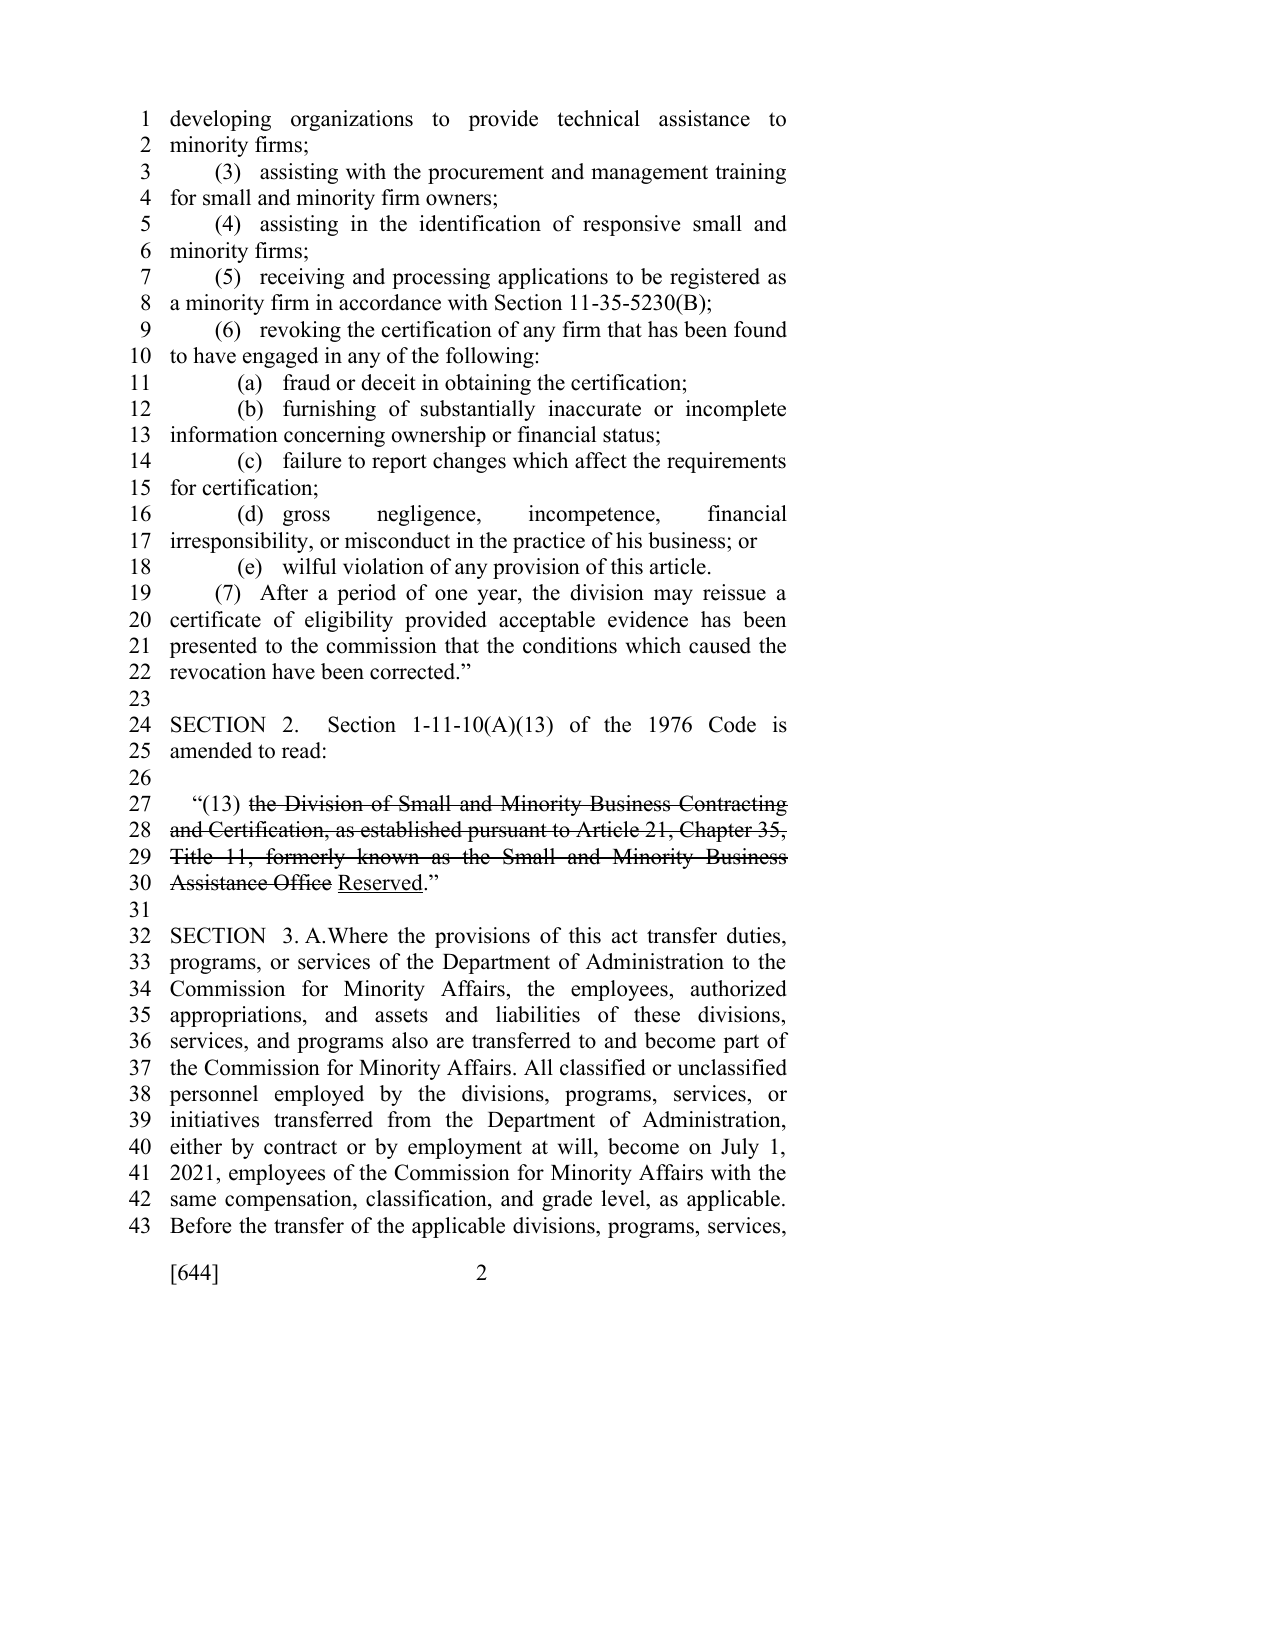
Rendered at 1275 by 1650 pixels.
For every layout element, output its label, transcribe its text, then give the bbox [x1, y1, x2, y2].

text SECTION 2. Section 1-11-10(A)(13) of the 1976 Code is amended to read: [169, 711, 787, 764]
text (b) furnishing of substantially inaccurate or incomplete information concerning ownership or financial status; [169, 395, 787, 448]
text (4) assisting in the identification of responsive small and minority firms; [169, 210, 787, 263]
text “(13) the Division of Small and Minority Business Contracting and Certification, as established pursuant to Article 21, Chapter 35, Title 11, formerly known as the Small and Minority Business Assistance Office Reserved.” [169, 790, 787, 831]
text (c) failure to report changes which affect the requirements for certification; [169, 448, 787, 500]
text (3) assisting with the procurement and management training for small and minority firm owners; [169, 158, 787, 210]
text (6) revoking the certification of any firm that has been found to have engaged in any of the following: [169, 316, 787, 368]
text (7) After a period of one year, the division may reissue a certificate of eligibility provided acceptable evidence has been presented to the commission that the conditions which caused the revocation have been corrected.” [169, 579, 787, 685]
text (a) fraud or deceit in obtaining the certification; [169, 368, 787, 395]
text (5) receiving and processing applications to be registered as a minority firm in accordance with Section 11-35-5230(B); [169, 263, 787, 316]
text “(13) the Division of Small and Minority Business Contracting and Certification, as established pursuant to Article 21, Chapter 35, Title 11, formerly known as the Small and Minority Business Assistance Office Reserved.” [169, 858, 787, 896]
text “(13) the Division of Small and Minority Business Contracting and Certification, as established pursuant to Article 21, Chapter 35, Title 11, formerly known as the Small and Minority Business Assistance Office Reserved.” [169, 832, 787, 857]
text (e) wilful violation of any provision of this article. [169, 553, 787, 579]
text (d) gross negligence, incompetence, financial irresponsibility, or misconduct in the practice of his business; or [169, 500, 787, 553]
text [169, 922, 787, 1238]
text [169, 105, 787, 158]
